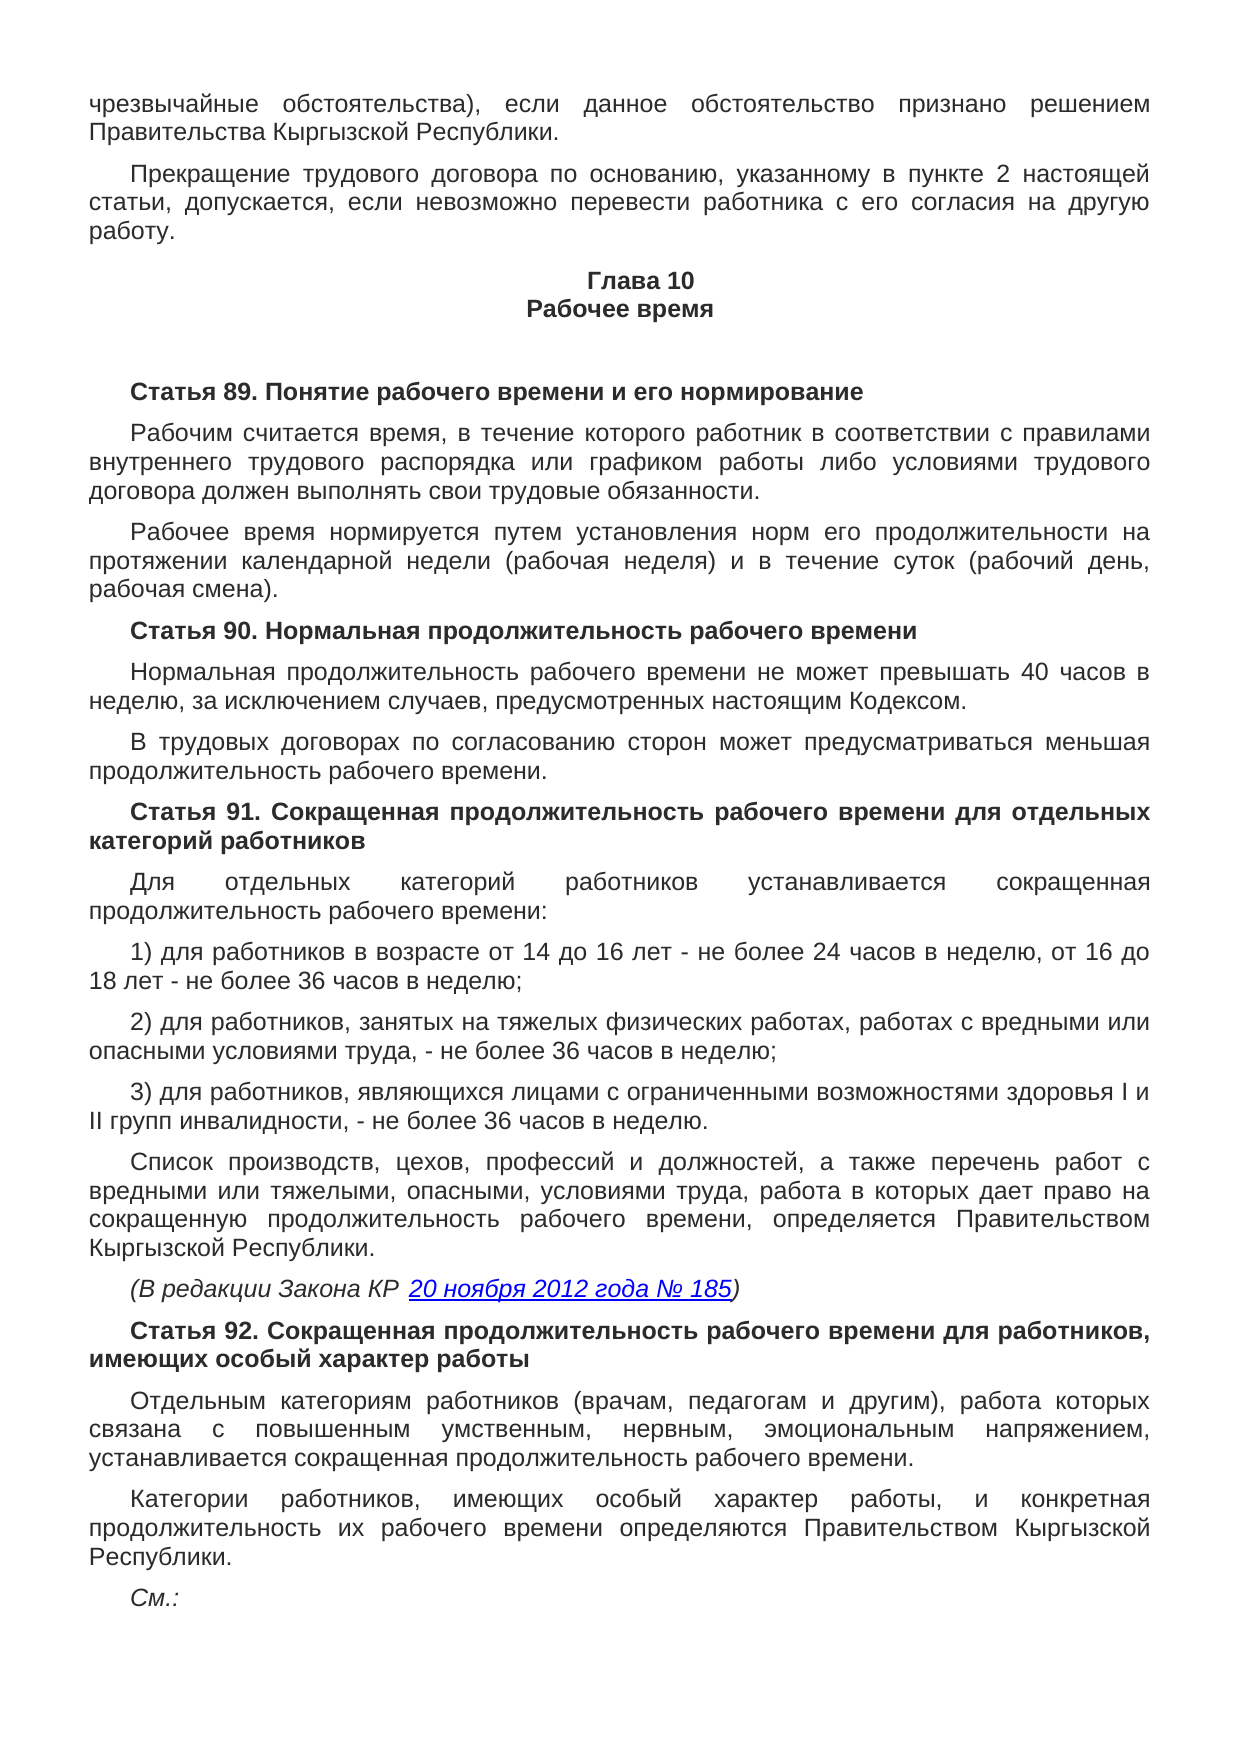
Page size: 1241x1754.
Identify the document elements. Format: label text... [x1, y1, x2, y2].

text Рабочим считается время, в течение которого работник в соответствии с правилами внутреннего трудового распорядка или графиком работы либо условиями трудового договора должен выполнять свои трудовые обязанности. [89, 418, 1152, 504]
text Прекращение трудового договора по основанию, указанному в пункте 2 настоящей статьи, допускается, если невозможно перевести работника с его согласия на другую работу. [89, 159, 1152, 245]
text Глава 10 Рабочее время [89, 266, 1152, 323]
text Статья 89. Понятие рабочего времени и его нормирование [89, 377, 1152, 406]
text 2) для работников, занятых на тяжелых физических работах, работах с вредными или опасными условиями труда, - не более 36 часов в неделю; [89, 1007, 1152, 1064]
text Статья 92. Сокращенная продолжительность рабочего времени для работников, имеющих особый характер работы [89, 1316, 1152, 1373]
text Рабочее время нормируется путем установления норм его продолжительности на протяжении календарной недели (рабочая неделя) и в течение суток (рабочий день, рабочая смена). [89, 517, 1152, 603]
text Нормальная продолжительность рабочего времени не может превышать 40 часов в неделю, за исключением случаев, предусмотренных настоящим Кодексом. [89, 657, 1152, 714]
text Список производств, цехов, профессий и должностей, а также перечень работ с вредными или тяжелыми, опасными, условиями труда, работа в которых дает право на сокращенную продолжительность рабочего времени, определяется Правительством Кыргызской Республики. [89, 1147, 1152, 1262]
text См.: [89, 1583, 1152, 1612]
text Категории работников, имеющих особый характер работы, и конкретная продолжительность их рабочего времени определяются Правительством Кыргызской Республики. [89, 1484, 1152, 1571]
text 3) для работников, являющихся лицами с ограниченными возможностями здоровья I и II групп инвалидности, - не более 36 часов в неделю. [89, 1077, 1152, 1134]
text Отдельным категориям работников (врачам, педагогам и другим), работа которых связана с повышенным умственным, нервным, эмоциональным напряжением, устанавливается сокращенная продолжительность рабочего времени. [89, 1386, 1152, 1472]
text Статья 90. Нормальная продолжительность рабочего времени [89, 616, 1152, 644]
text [89, 89, 1152, 146]
text Статья 91. Сокращенная продолжительность рабочего времени для отдельных категорий работников [89, 797, 1152, 854]
text 1) для работников в возрасте от 14 до 16 лет - не более 24 часов в неделю, от 16 до 18 лет - не более 36 часов в неделю; [89, 937, 1152, 994]
text Для отдельных категорий работников устанавливается сокращенная продолжительность рабочего времени: [89, 867, 1152, 924]
text В трудовых договорах по согласованию сторон может предусматриваться меньшая продолжительность рабочего времени. [89, 727, 1152, 784]
text (В редакции Закона КР 20 ноября 2012 года № 185) [89, 1274, 1152, 1303]
